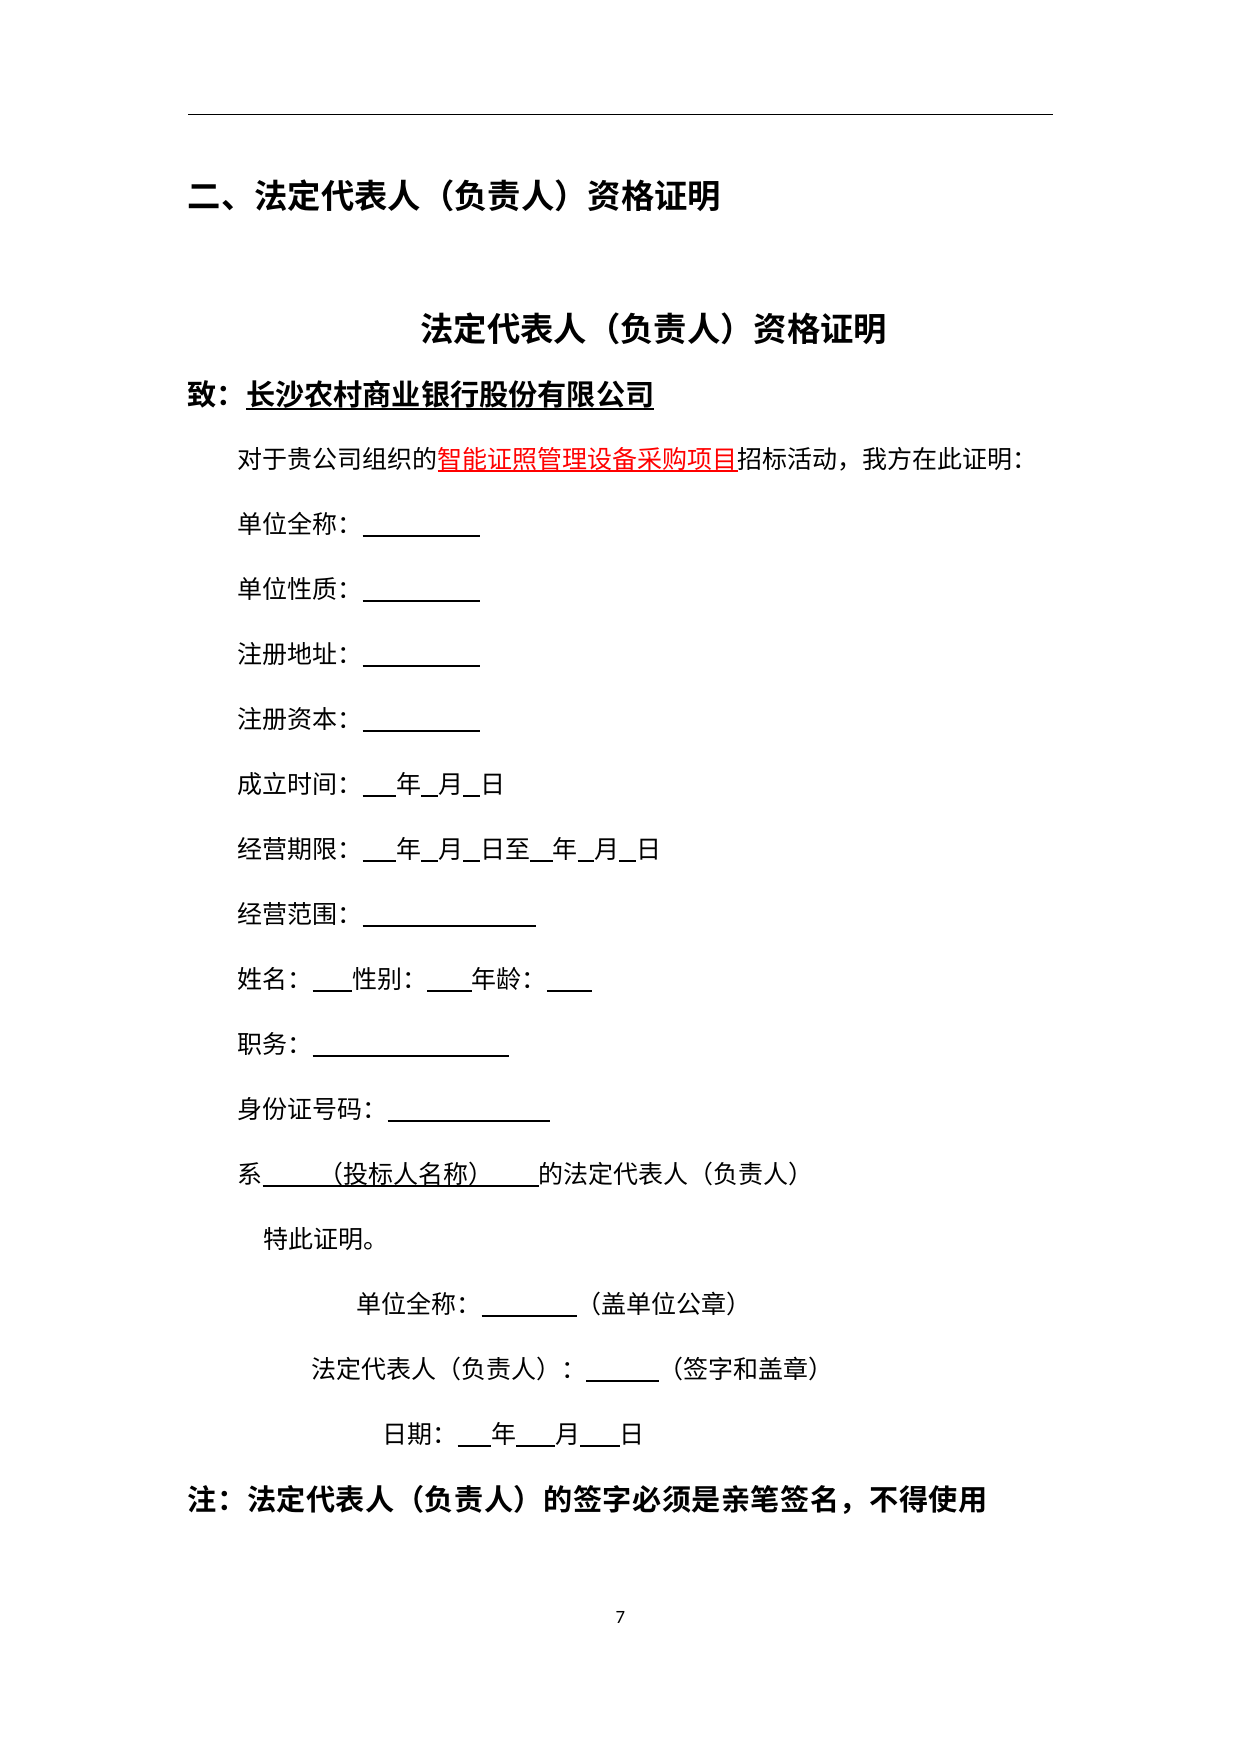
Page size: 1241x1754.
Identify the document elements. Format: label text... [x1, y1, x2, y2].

text 单位性质： [187, 555, 1053, 620]
text 姓名： 性别： 年龄： [187, 945, 1053, 1010]
text 注册资本： [187, 685, 1053, 750]
subtitle 二、法定代表人（负责人）资格证明 [187, 162, 1053, 227]
text 经营期限： 年 月 日至 年 月 日 [187, 815, 1053, 880]
text 身份证号码： [187, 1075, 1053, 1140]
text 致：长沙农村商业银行股份有限公司 [187, 360, 1053, 425]
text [187, 1465, 990, 1530]
text 法定代表人（负责人）资格证明 [187, 295, 1053, 360]
text 系 （投标人名称） 的法定代表人（负责人） [187, 1140, 1053, 1205]
text 单位全称： [187, 490, 1053, 555]
text 成立时间： 年 月 日 [187, 750, 1053, 815]
text 法定代表人（负责人）： （签字和盖章） [187, 1335, 1053, 1400]
text 职务： [187, 1010, 1053, 1075]
text 单位全称： （盖单位公章） [187, 1270, 1053, 1335]
text 对于贵公司组织的智能证照管理设备采购项目招标活动，我方在此证明： [187, 425, 1053, 490]
text 特此证明。 [187, 1205, 1053, 1270]
text 经营范围： [187, 880, 1053, 945]
text 日期： 年 月 日 [187, 1400, 1053, 1465]
text 注册地址： [187, 620, 1053, 685]
